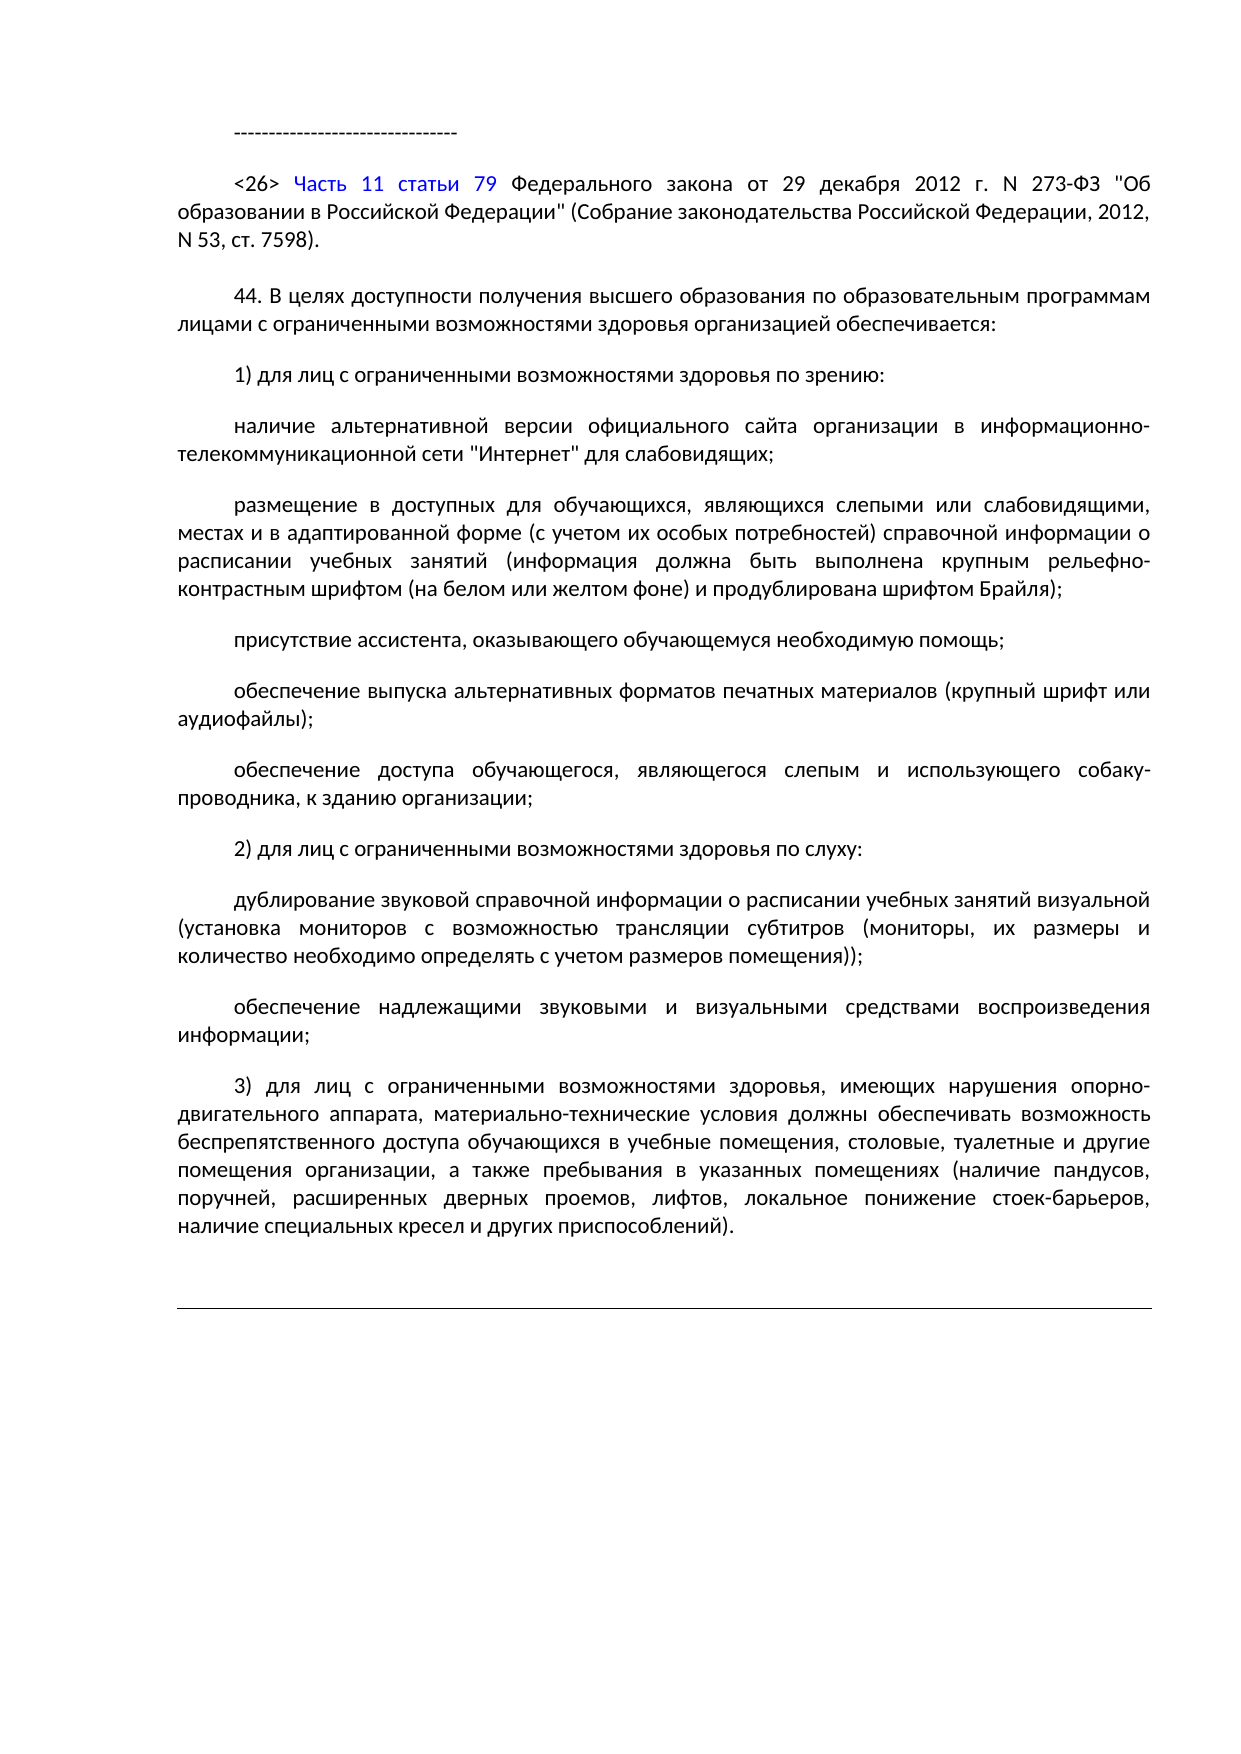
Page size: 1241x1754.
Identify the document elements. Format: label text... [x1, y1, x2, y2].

text дублирование звуковой справочной информации о расписании учебных занятий визуальной (установка мониторов с возможностью трансляции субтитров (мониторы, их размеры и количество необходимо определять с учетом размеров помещения)); [177, 885, 1152, 969]
text размещение в доступных для обучающихся, являющихся слепыми или слабовидящими, местах и в адаптированной форме (с учетом их особых потребностей) справочной информации о расписании учебных занятий (информация должна быть выполнена крупным рельефно-контрастным шрифтом (на белом или желтом фоне) и продублирована шрифтом Брайля); [177, 490, 1152, 602]
text наличие альтернативной версии официального сайта организации в информационно-телекоммуникационной сети "Интернет" для слабовидящих; [177, 411, 1152, 467]
text обеспечение доступа обучающегося, являющегося слепым и использующего собаку-проводника, к зданию организации; [177, 755, 1152, 811]
text обеспечение надлежащими звуковыми и визуальными средствами воспроизведения информации; [177, 992, 1152, 1048]
text 2) для лиц с ограниченными возможностями здоровья по слуху: [177, 834, 1152, 862]
text 3) для лиц с ограниченными возможностями здоровья, имеющих нарушения опорно-двигательного аппарата, материально-технические условия должны обеспечивать возможность беспрепятственного доступа обучающихся в учебные помещения, столовые, туалетные и другие помещения организации, а также пребывания в указанных помещениях (наличие пандусов, поручней, расширенных дверных проемов, лифтов, локальное понижение стоек-барьеров, наличие специальных кресел и других приспособлений). [177, 1071, 1152, 1239]
text присутствие ассистента, оказывающего обучающемуся необходимую помощь; [177, 625, 1152, 653]
text обеспечение выпуска альтернативных форматов печатных материалов (крупный шрифт или аудиофайлы); [177, 676, 1152, 732]
text <26> Часть 11 статьи 79 Федерального закона от 29 декабря 2012 г. N 273-ФЗ "Об образовании в Российской Федерации" (Собрание законодательства Российской Федерации, 2012, N 53, ст. 7598). [177, 169, 1152, 253]
text -------------------------------- [177, 118, 1152, 146]
text 44. В целях доступности получения высшего образования по образовательным программам лицами с ограниченными возможностями здоровья организацией обеспечивается: [177, 281, 1152, 337]
text 1) для лиц с ограниченными возможностями здоровья по зрению: [177, 360, 1152, 388]
